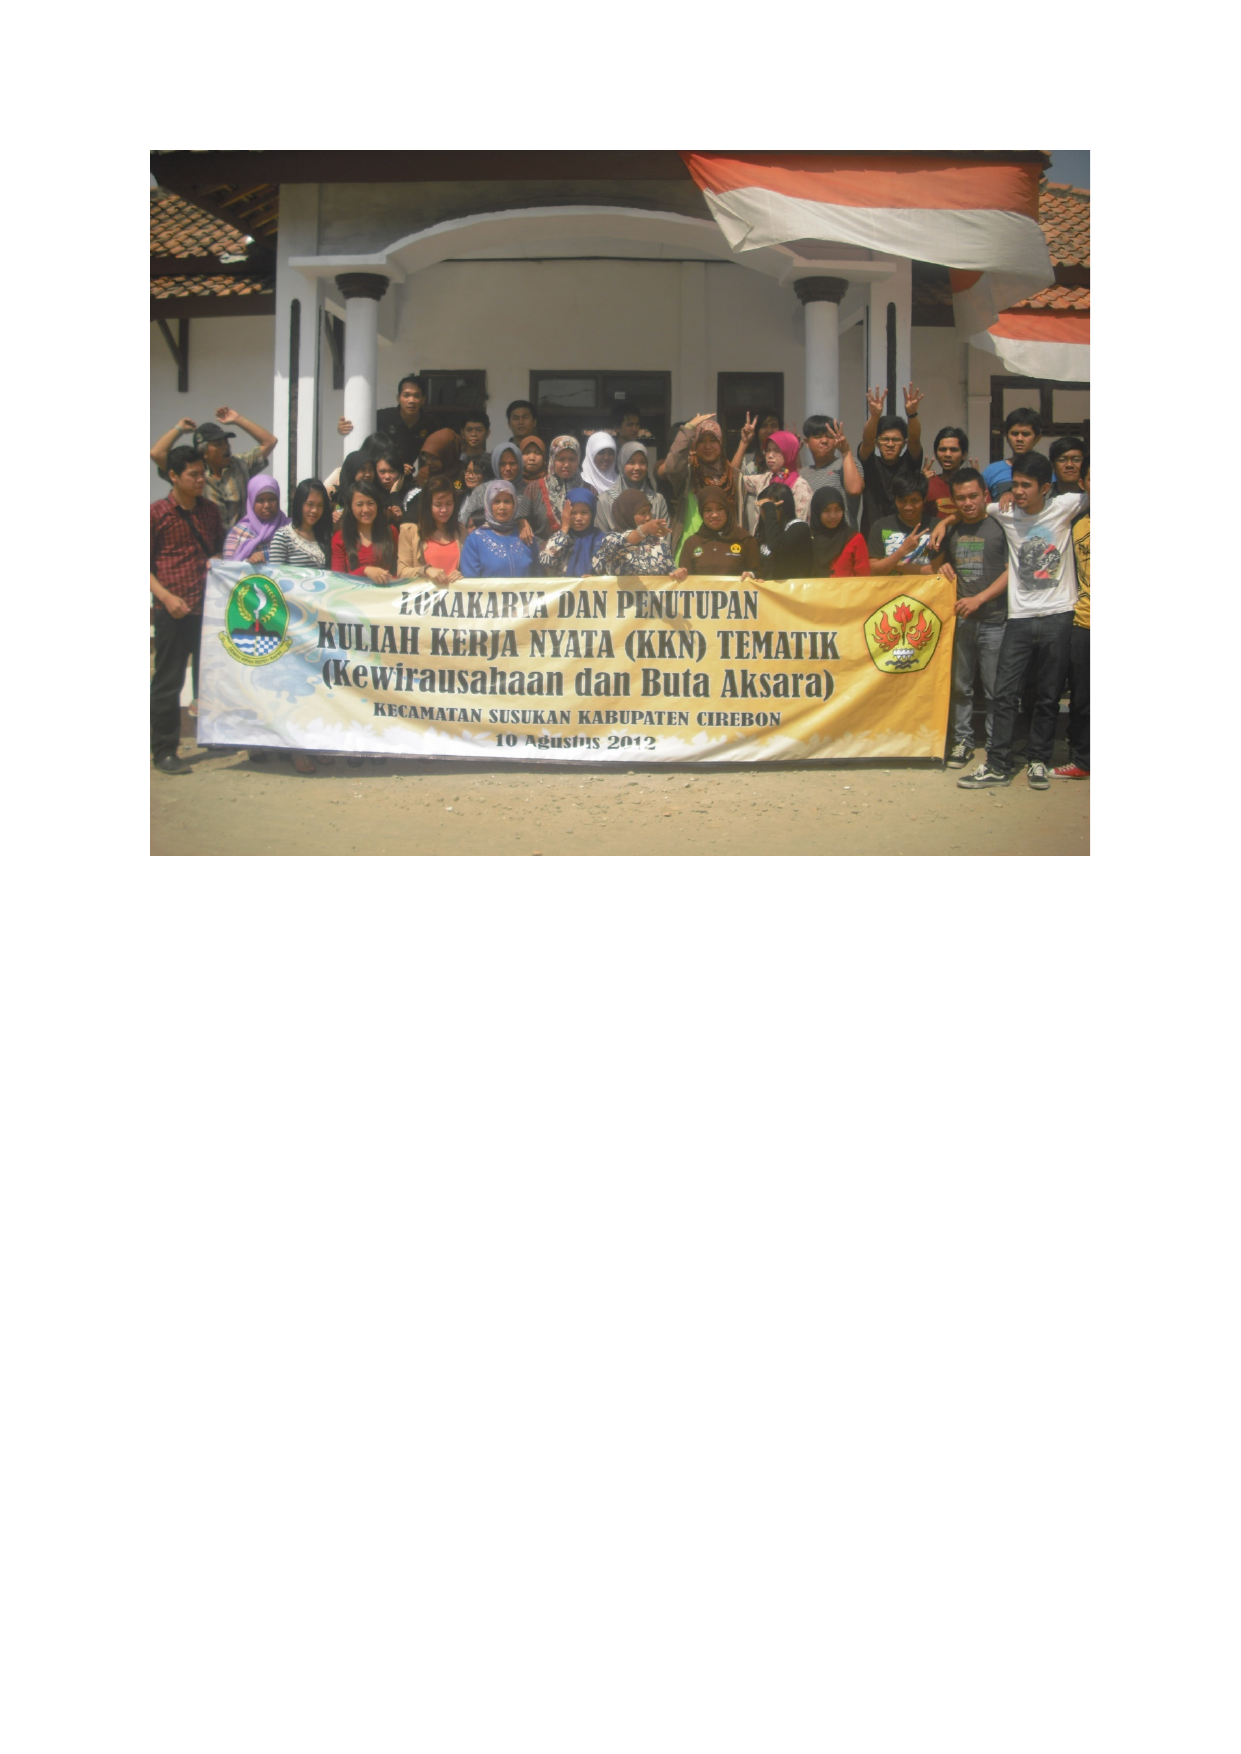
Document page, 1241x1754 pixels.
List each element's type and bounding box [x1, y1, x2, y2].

picture [150, 150, 1091, 856]
